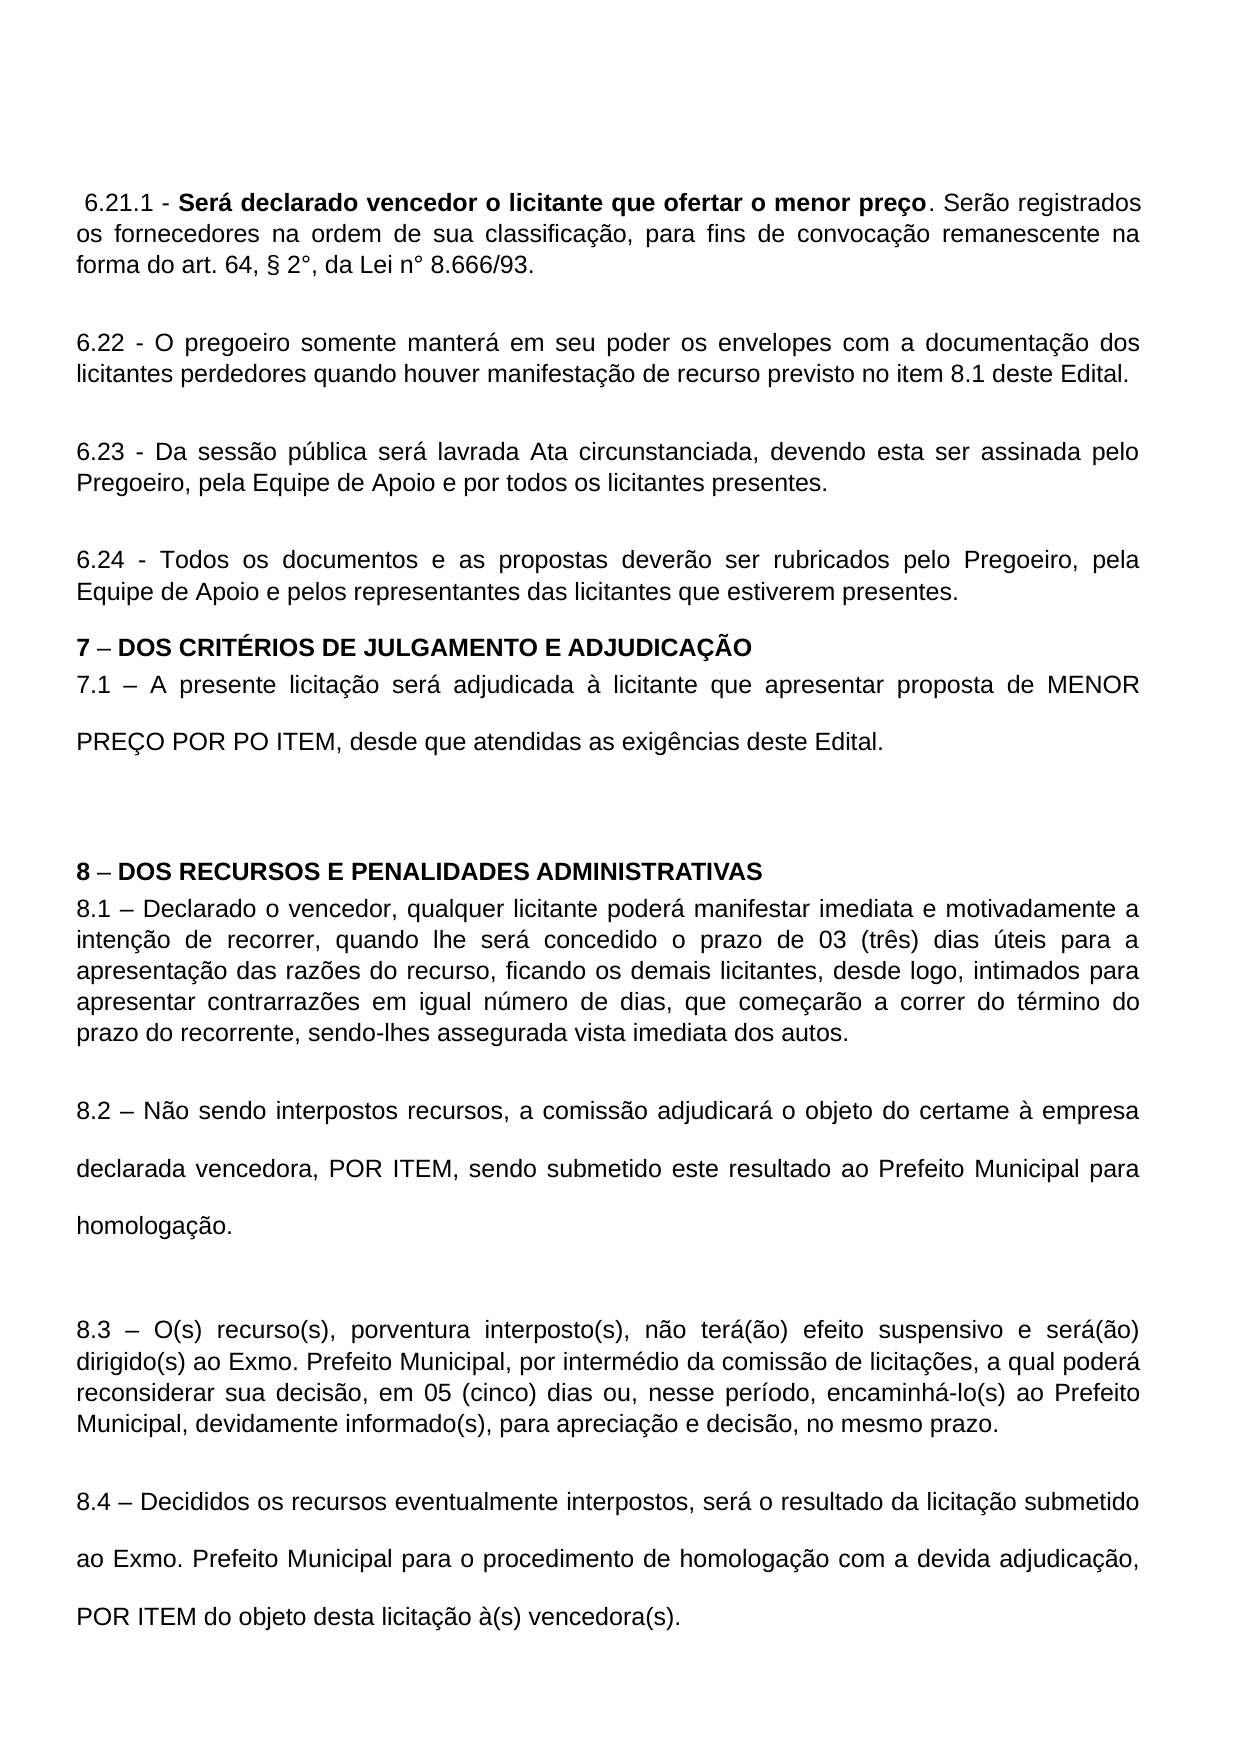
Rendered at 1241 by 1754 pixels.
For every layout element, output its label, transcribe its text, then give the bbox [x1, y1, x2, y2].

text 6.24 - Todos os documentos e as propostas deverão ser rubricados pelo Pregoeiro, pela Equipe de Apoio e pelos representantes das licitantes que estiverem presentes. [76, 545, 1142, 605]
text 7 – DOS CRITÉRIOS DE JULGAMENTO E ADJUDICAÇÃO [76, 632, 1148, 661]
text 8.2 – Não sendo interpostos recursos, a comissão adjudicará o objeto do certame à empresa declarada vencedora, POR ITEM, sendo submetido este resultado ao Prefeito Municipal para homologação. [76, 1096, 1142, 1240]
text 8.3 – O(s) recurso(s), porventura interposto(s), não terá(ão) efeito suspensivo e será(ão) dirigido(s) ao Exmo. Prefeito Municipal, por intermédio da comissão de licitações, a qual poderá reconsiderar sua decisão, em 05 (cinco) dias ou, nesse período, encaminhá-lo(s) ao Prefeito Municipal, devidamente informado(s), para apreciação e decisão, no mesmo prazo. [76, 1315, 1142, 1437]
text 8.4 – Decididos os recursos eventualmente interpostos, será o resultado da licitação submetido ao Exmo. Prefeito Municipal para o procedimento de homologação com a devida adjudicação, POR ITEM do objeto desta licitação à(s) vencedora(s). [76, 1486, 1142, 1630]
text 8 – DOS RECURSOS E PENALIDADES ADMINISTRATIVAS [76, 857, 1148, 885]
text 6.22 - O pregoeiro somente manterá em seu poder os envelopes com a documentação dos licitantes perdedores quando houver manifestação de recurso previsto no item 8.1 deste Edital. [76, 327, 1142, 387]
text 6.21.1 - Será declarado vencedor o licitante que ofertar o menor preço. Serão registrados os fornecedores na ordem de sua classificação, para fins de convocação remanescente na forma do art. 64, § 2°, da Lei n° 8.666/93. [76, 187, 1142, 278]
text 7.1 – A presente licitação será adjudicada à licitante que apresentar proposta de MENOR PREÇO POR PO ITEM, desde que atendidas as exigências deste Edital. [76, 670, 1142, 756]
text 8.1 – Declarado o vencedor, qualquer licitante poderá manifestar imediata e motivadamente a intenção de recorrer, quando lhe será concedido o prazo de 03 (três) dias úteis para a apresentação das razões do recurso, ficando os demais licitantes, desde logo, intimados para apresentar contrarrazões em igual número de dias, que começarão a correr do término do prazo do recorrente, sendo-lhes assegurada vista imediata dos autos. [76, 894, 1142, 1047]
text 6.23 - Da sessão pública será lavrada Ata circunstanciada, devendo esta ser assinada pelo Pregoeiro, pela Equipe de Apoio e por todos os licitantes presentes. [76, 436, 1142, 496]
